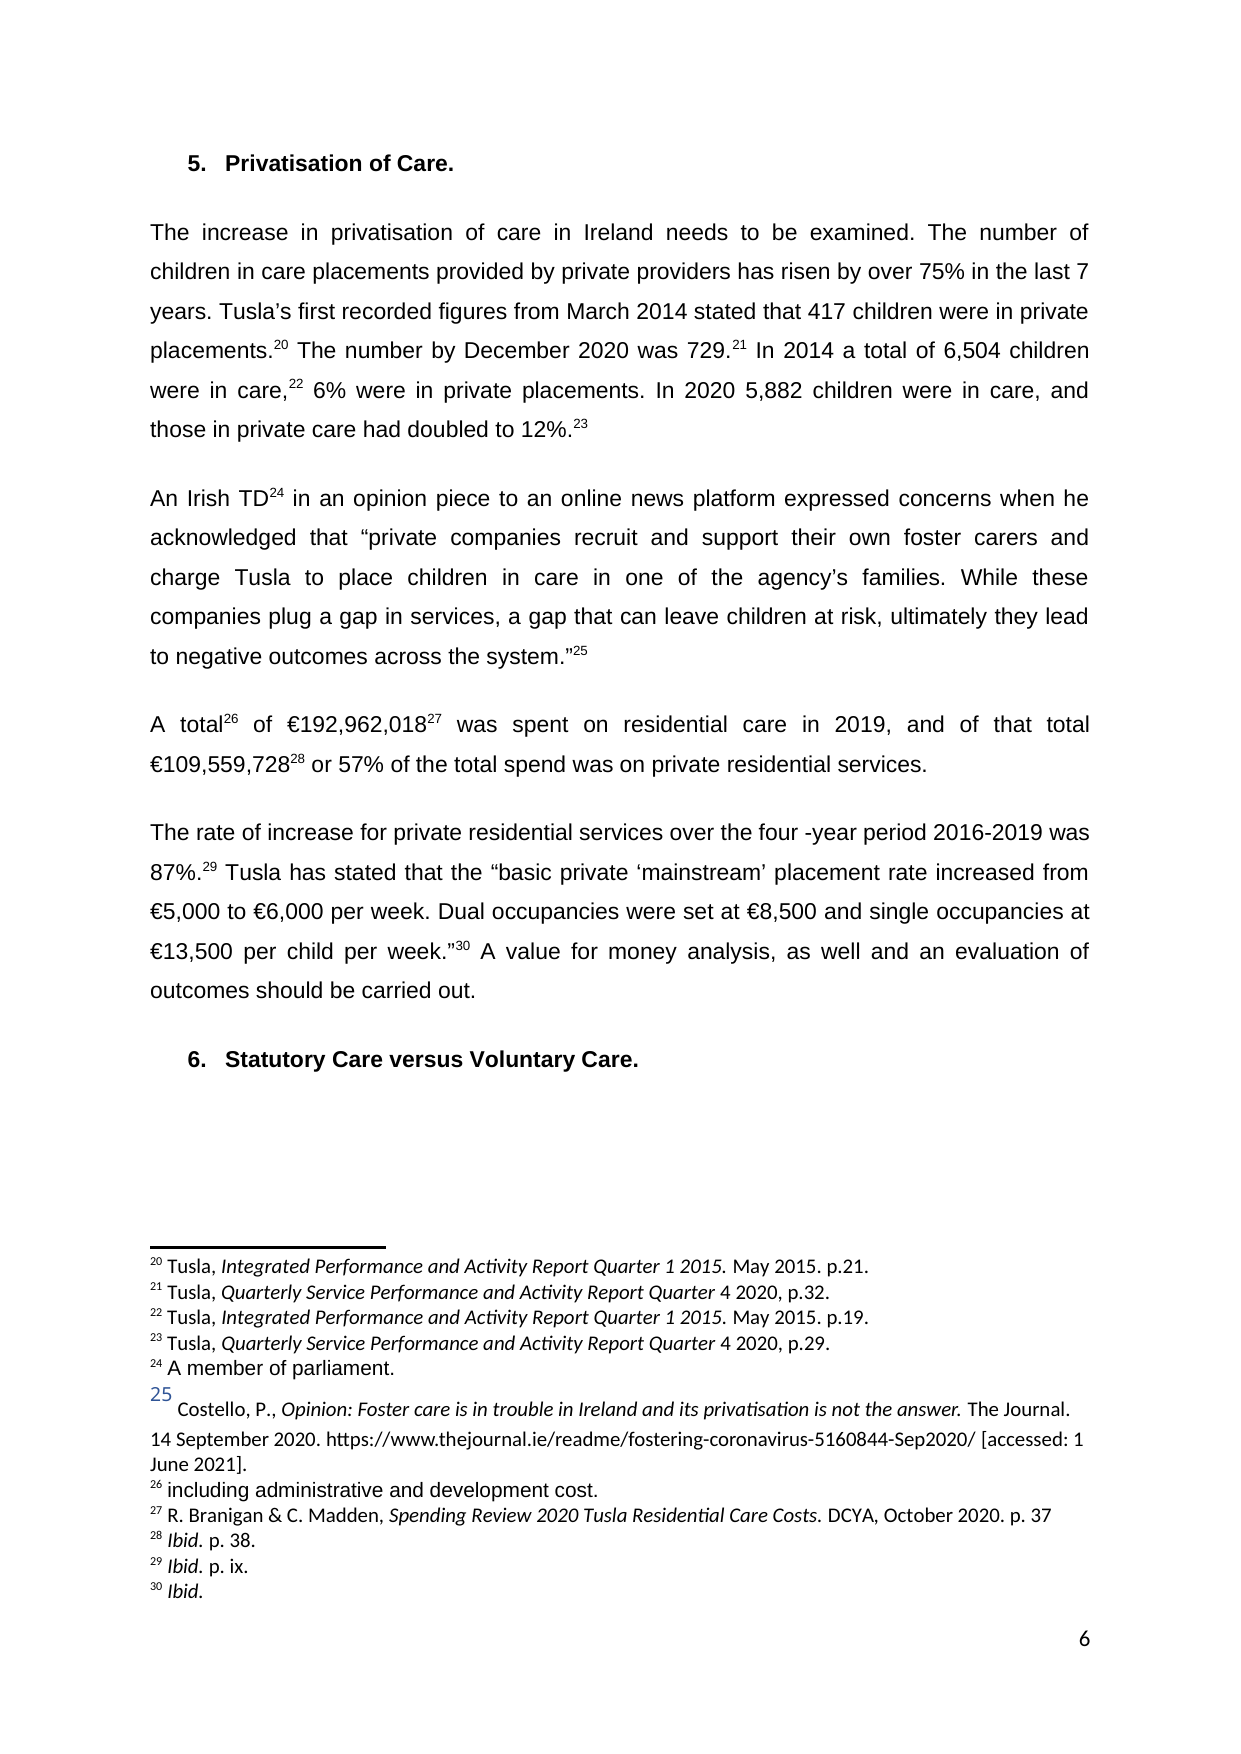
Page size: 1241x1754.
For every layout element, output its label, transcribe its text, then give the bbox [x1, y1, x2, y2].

text An Irish TD in an opinion piece to an online news platform expressed concerns when he acknowledged that “private companies recruit and support their own foster carers and charge Tusla to place children in care in one of the agency’s families. While these companies plug a gap in services, a gap that can leave children at risk, ultimately they lead to negative outcomes across the system.” [150, 485, 1090, 669]
text A total of €192,962,018 was spent on residential care in 2019, and of that total €109,559,728 or 57% of the total spend was on private residential services. [150, 711, 1090, 777]
list Privatisation of Care. [187, 150, 1090, 176]
list Statutory Care versus Voluntary Care. [187, 1046, 1090, 1072]
text The rate of increase for private residential services over the four -year period 2016-2019 was 87%. Tusla has stated that the “basic private ‘mainstream’ placement rate increased from €5,000 to €6,000 per week. Dual occupancies were set at €8,500 and single occupancies at €13,500 per child per week.” A value for money analysis, as well and an evaluation of outcomes should be carried out. [150, 819, 1090, 1004]
text The increase in privatisation of care in Ireland needs to be examined. The number of children in care placements provided by private providers has risen by over 75% in the last 7 years. Tusla’s first recorded figures from March 2014 stated that 417 children were in private placements. The number by December 2020 was 729. In 2014 a total of 6,504 children were in care, 6% were in private placements. In 2020 5,882 children were in care, and those in private care had doubled to 12%. [150, 219, 1090, 442]
